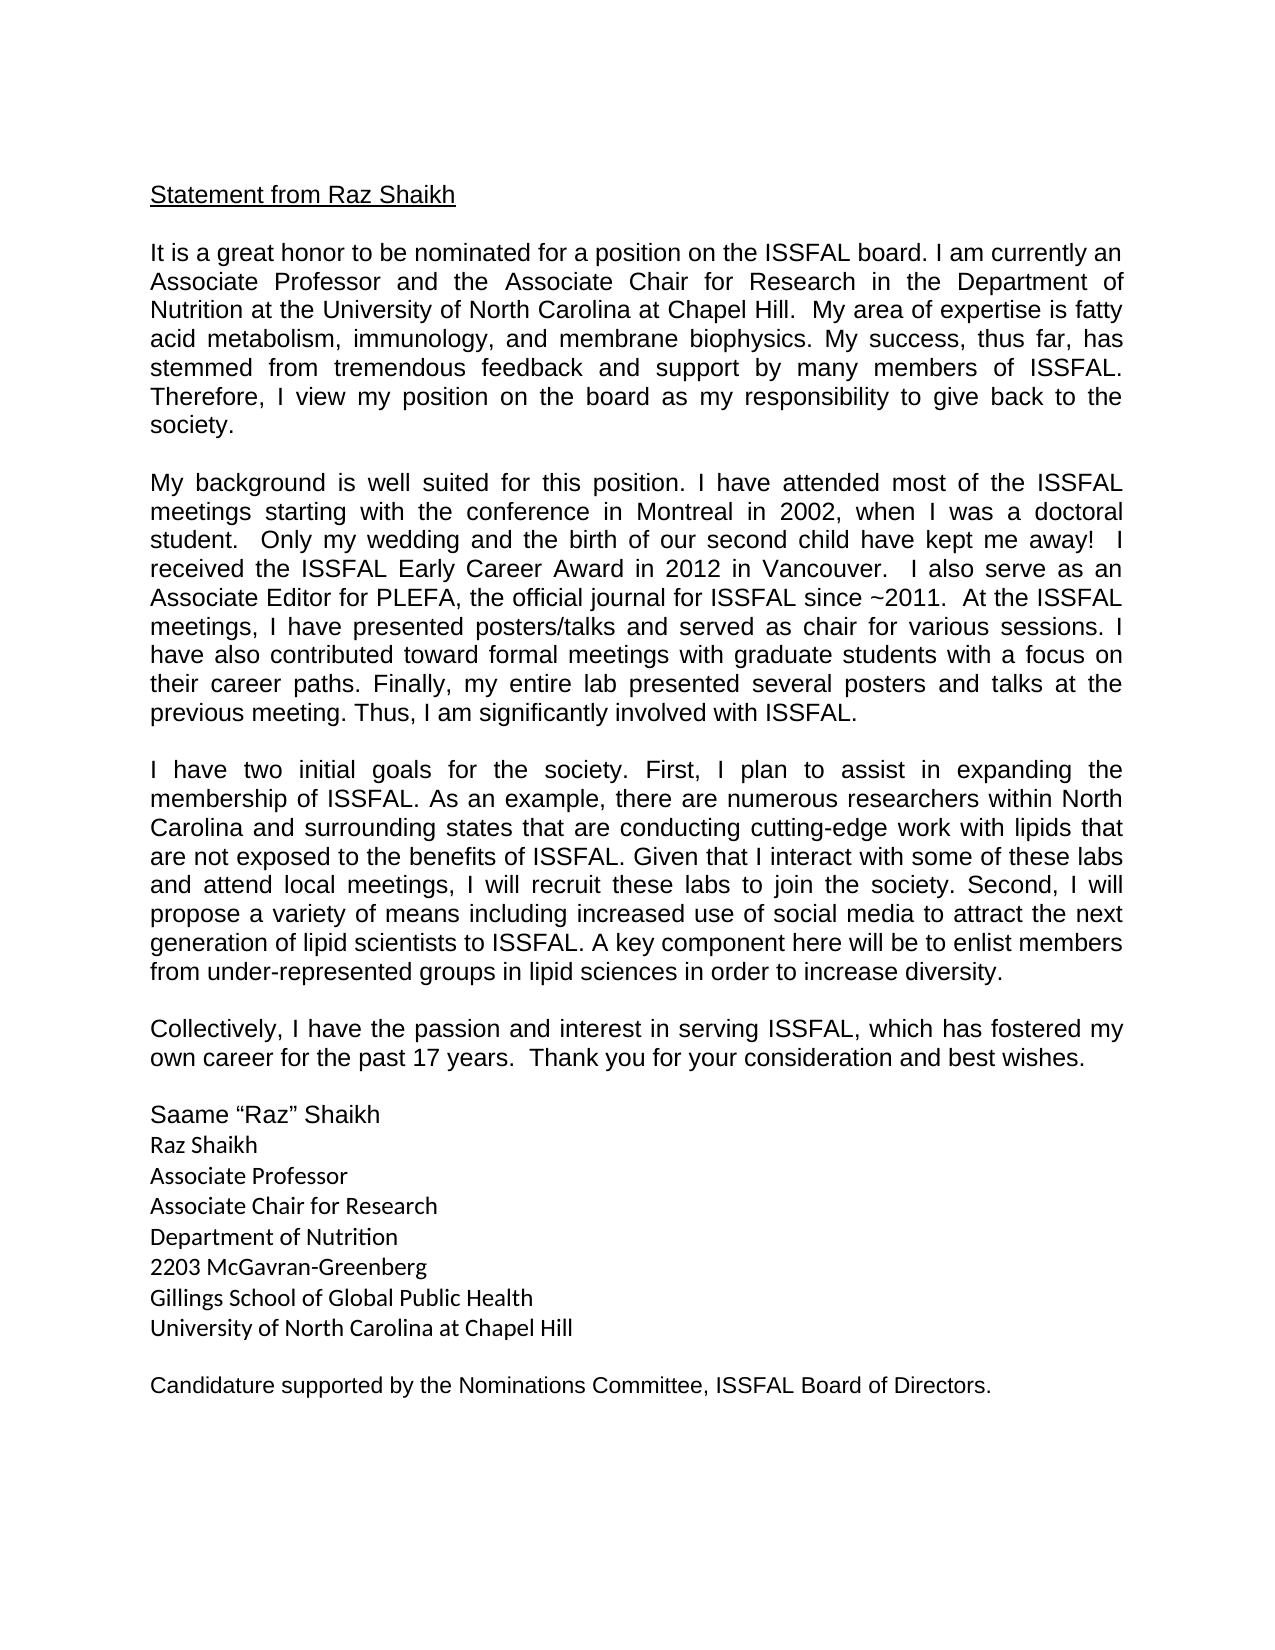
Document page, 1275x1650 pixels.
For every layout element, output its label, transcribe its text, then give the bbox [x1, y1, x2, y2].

text It is a great honor to be nominated for a position on the ISSFAL board. I am currently an Associate Professor and the Associate Chair for Research in the Department of Nutrition at the University of North Carolina at Chapel Hill. My area of expertise is fatty acid metabolism, immunology, and membrane biophysics. My success, thus far, has stemmed from tremendous feedback and support by many members of ISSFAL. Therefore, I view my position on the board as my responsibility to give back to the society. [150, 238, 1125, 439]
text University of North Carolina at Chapel Hill [150, 1312, 1125, 1343]
text Raz Shaikh [150, 1129, 1125, 1160]
text My background is well suited for this position. I have attended most of the ISSFAL meetings starting with the conference in Montreal in 2002, when I was a doctoral student. Only my wedding and the birth of our second child have kept me away! I received the ISSFAL Early Career Award in 2012 in Vancouver. I also serve as an Associate Editor for PLEFA, the official journal for ISSFAL since ~2011. At the ISSFAL meetings, I have presented posters/talks and served as chair for various sessions. I have also contributed toward formal meetings with graduate students with a focus on their career paths. Finally, my entire lab presented several posters and talks at the previous meeting. Thus, I am significantly involved with ISSFAL. [150, 468, 1125, 727]
text Associate Professor [150, 1160, 1125, 1190]
text Candidature supported by the Nominations Committee, ISSFAL Board of Directors. [150, 1372, 1125, 1398]
text I have two initial goals for the society. First, I plan to assist in expanding the membership of ISSFAL. As an example, there are numerous researchers within North Carolina and surrounding states that are conducting cutting-edge work with lipids that are not exposed to the benefits of ISSFAL. Given that I interact with some of these labs and attend local meetings, I will recruit these labs to join the society. Second, I will propose a variety of means including increased use of social media to attract the next generation of lipid scientists to ISSFAL. A key component here will be to enlist members from under-represented groups in lipid sciences in order to increase diversity. [150, 756, 1125, 986]
text Gillings School of Global Public Health [150, 1282, 1125, 1312]
text 2203 McGavran-Greenberg [150, 1251, 1125, 1282]
text Saame “Raz” Shaikh [150, 1101, 1125, 1129]
text Statement from Raz Shaikh [150, 181, 1125, 209]
text Collectively, I have the passion and interest in serving ISSFAL, which has fostered my own career for the past 17 years. Thank you for your consideration and best wishes. [150, 1014, 1125, 1072]
text Department of Nutrition [150, 1221, 1125, 1251]
text Associate Chair for Research [150, 1190, 1125, 1221]
